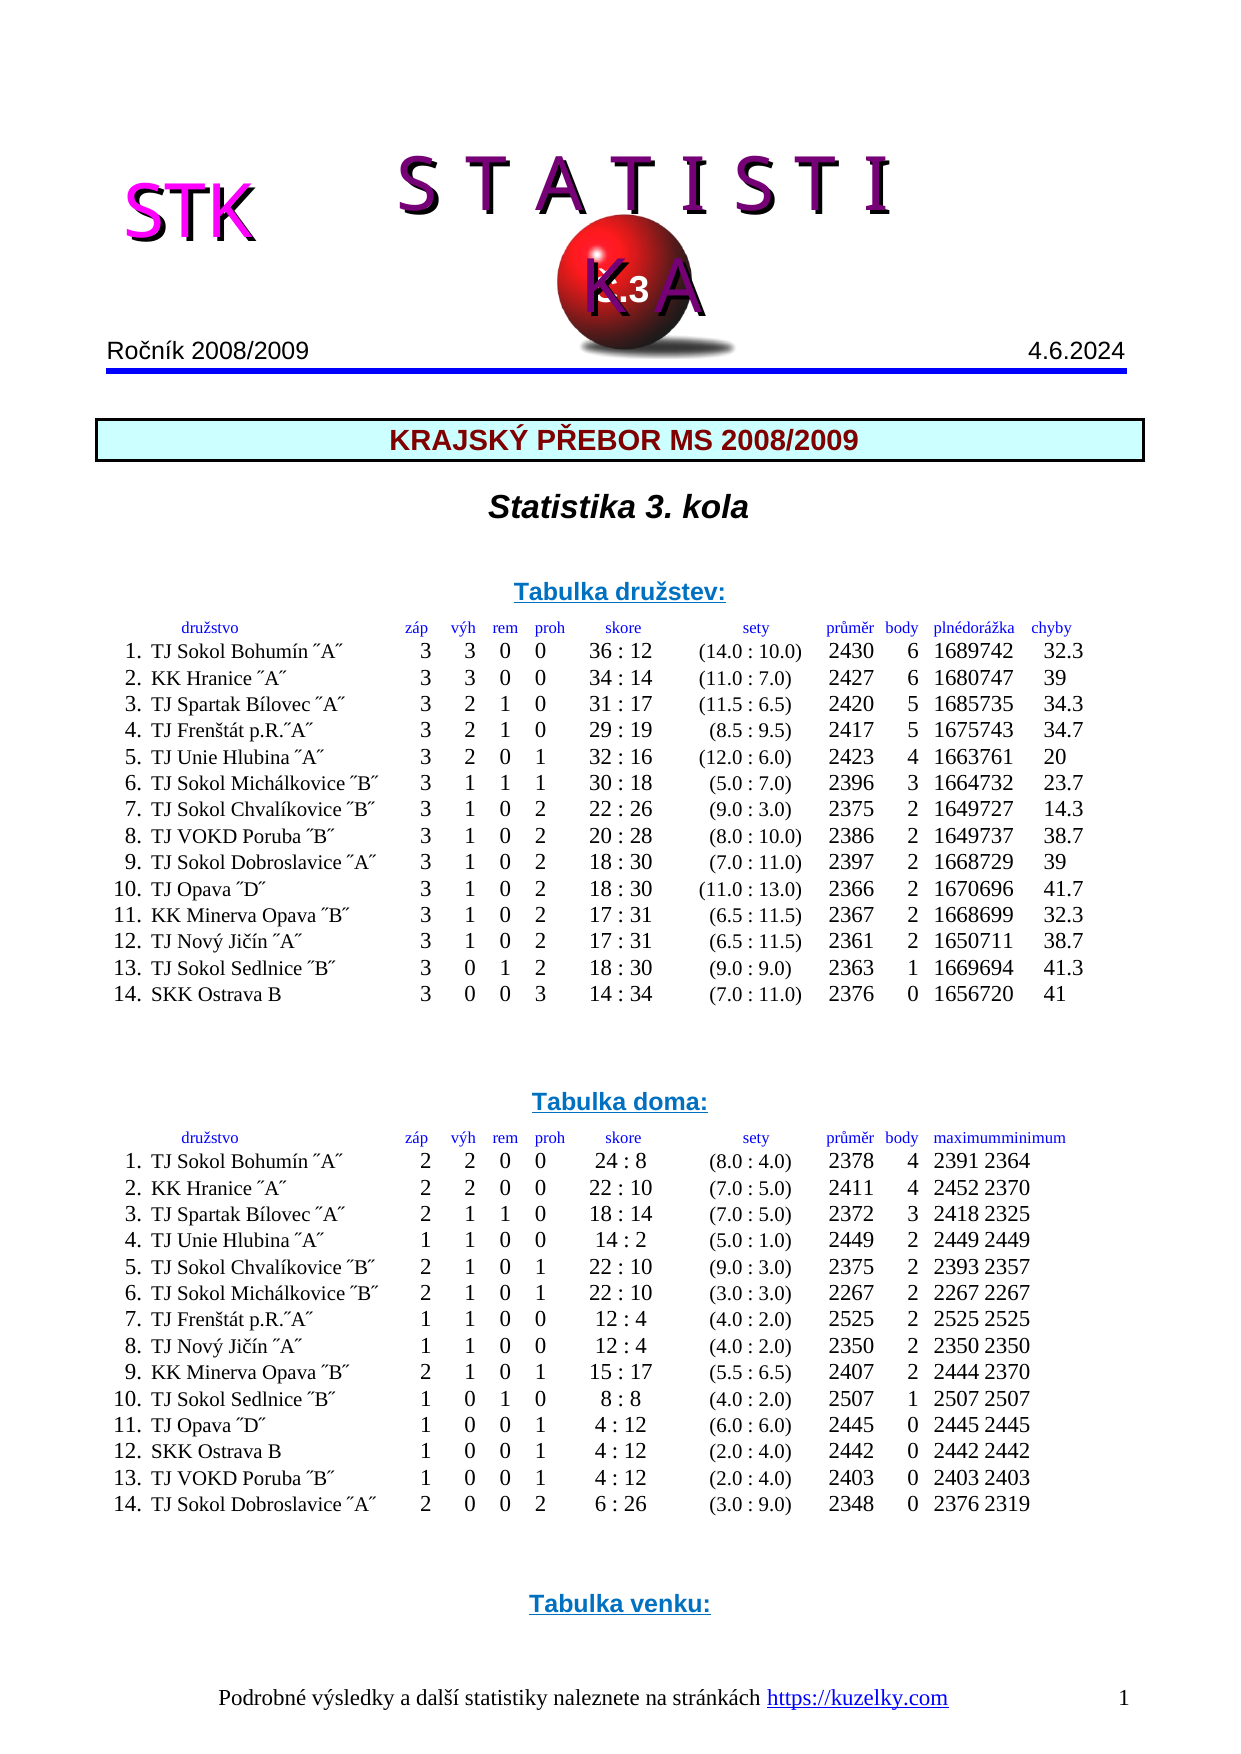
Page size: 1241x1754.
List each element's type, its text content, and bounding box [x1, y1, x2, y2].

text družstvo záp výh rem proh skore sety průměr body plné dorážka chyby [106, 618, 1134, 637]
text 9. KK Minerva Opava ˝B˝ 2 1 0 1 15 : 17 (5.5 : 6.5) 2407 2 2444 2370 [106, 1358, 1134, 1384]
text 3. TJ Spartak Bílovec ˝A˝ 2 1 1 0 18 : 14 (7.0 : 5.0) 2372 3 2418 2325 [106, 1200, 1134, 1226]
text 6. TJ Sokol Michálkovice ˝B˝ 3 1 1 1 30 : 18 (5.0 : 7.0) 2396 3 1664 732 23.7 [106, 769, 1134, 796]
text 4. TJ Frenštát p.R.˝A˝ 3 2 1 0 29 : 19 (8.5 : 9.5) 2417 5 1675 743 34.7 [106, 716, 1134, 743]
text 7. TJ Frenštát p.R.˝A˝ 1 1 0 0 12 : 4 (4.0 : 2.0) 2525 2 2525 2525 [106, 1306, 1134, 1332]
text Č.3 [609, 267, 671, 310]
text 8. TJ Nový Jičín ˝A˝ 1 1 0 0 12 : 4 (4.0 : 2.0) 2350 2 2350 2350 [106, 1332, 1134, 1358]
text 1. TJ Sokol Bohumín ˝A˝ 3 3 0 0 36 : 12 (14.0 : 10.0) 2430 6 1689 742 32.3 [106, 637, 1134, 664]
text 13. TJ VOKD Poruba ˝B˝ 1 0 0 1 4 : 12 (2.0 : 4.0) 2403 0 2403 2403 [106, 1464, 1134, 1490]
text 7. TJ Sokol Chvalíkovice ˝B˝ 3 1 0 2 22 : 26 (9.0 : 3.0) 2375 2 1649 727 14.3 [106, 796, 1134, 822]
text 14. SKK Ostrava B 3 0 0 3 14 : 34 (7.0 : 11.0) 2376 0 1656 720 41 [106, 980, 1134, 1006]
text 13. TJ Sokol Sedlnice ˝B˝ 3 0 1 2 18 : 30 (9.0 : 9.0) 2363 1 1669 694 41.3 [106, 954, 1134, 980]
text Tabulka doma: [94, 1087, 1145, 1116]
text Statistika 3. kola [106, 487, 1134, 526]
text Tabulka družstev: [94, 577, 1145, 606]
text 11. KK Minerva Opava ˝B˝ 3 1 0 2 17 : 31 (6.5 : 11.5) 2367 2 1668 699 32.3 [106, 901, 1134, 927]
text 3. TJ Spartak Bílovec ˝A˝ 3 2 1 0 31 : 17 (11.5 : 6.5) 2420 5 1685 735 34.3 [106, 690, 1134, 716]
text 10. TJ Sokol Sedlnice ˝B˝ 1 0 1 0 8 : 8 (4.0 : 2.0) 2507 1 2507 2507 [106, 1384, 1134, 1411]
text Tabulka venku: [94, 1589, 1145, 1618]
text 2. KK Hranice ˝A˝ 2 2 0 0 22 : 10 (7.0 : 5.0) 2411 4 2452 2370 [106, 1174, 1134, 1200]
text 1. TJ Sokol Bohumín ˝A˝ 2 2 0 0 24 : 8 (8.0 : 4.0) 2378 4 2391 2364 [106, 1147, 1134, 1174]
text 10. TJ Opava ˝D˝ 3 1 0 2 18 : 30 (11.0 : 13.0) 2366 2 1670 696 41.7 [106, 874, 1134, 901]
text 6. TJ Sokol Michálkovice ˝B˝ 2 1 0 1 22 : 10 (3.0 : 3.0) 2267 2 2267 2267 [106, 1279, 1134, 1306]
subtitle Krajský přebor MS 2008/2009 [98, 421, 1142, 459]
text 2. KK Hranice ˝A˝ 3 3 0 0 34 : 14 (11.0 : 7.0) 2427 6 1680 747 39 [106, 664, 1134, 690]
text družstvo záp výh rem proh skore sety průměr body maximum minimum [106, 1128, 1134, 1147]
text Č.3 [106, 267, 587, 310]
text 5. TJ Unie Hlubina ˝A˝ 3 2 0 1 32 : 16 (12.0 : 6.0) 2423 4 1663 761 20 [106, 743, 1134, 769]
text 12. SKK Ostrava B 1 0 0 1 4 : 12 (2.0 : 4.0) 2442 0 2442 2442 [106, 1437, 1134, 1464]
text 11. TJ Opava ˝D˝ 1 0 0 1 4 : 12 (6.0 : 6.0) 2445 0 2445 2445 [106, 1411, 1134, 1437]
text 5. TJ Sokol Chvalíkovice ˝B˝ 2 1 0 1 22 : 10 (9.0 : 3.0) 2375 2 2393 2357 [106, 1253, 1134, 1279]
text Ročník 2008/2009 4.6.2024 [106, 336, 1134, 365]
text 12. TJ Nový Jičín ˝A˝ 3 1 0 2 17 : 31 (6.5 : 11.5) 2361 2 1650 711 38.7 [106, 927, 1134, 954]
text 8. TJ VOKD Poruba ˝B˝ 3 1 0 2 20 : 28 (8.0 : 10.0) 2386 2 1649 737 38.7 [106, 822, 1134, 848]
text 9. TJ Sokol Dobroslavice ˝A˝ 3 1 0 2 18 : 30 (7.0 : 11.0) 2397 2 1668 729 39 [106, 848, 1134, 874]
text 14. TJ Sokol Dobroslavice ˝A˝ 2 0 0 2 6 : 26 (3.0 : 9.0) 2348 0 2376 2319 [106, 1490, 1134, 1516]
text Č.3 [687, 267, 1134, 310]
text 4. TJ Unie Hlubina ˝A˝ 1 1 0 0 14 : 2 (5.0 : 1.0) 2449 2 2449 2449 [106, 1226, 1134, 1253]
